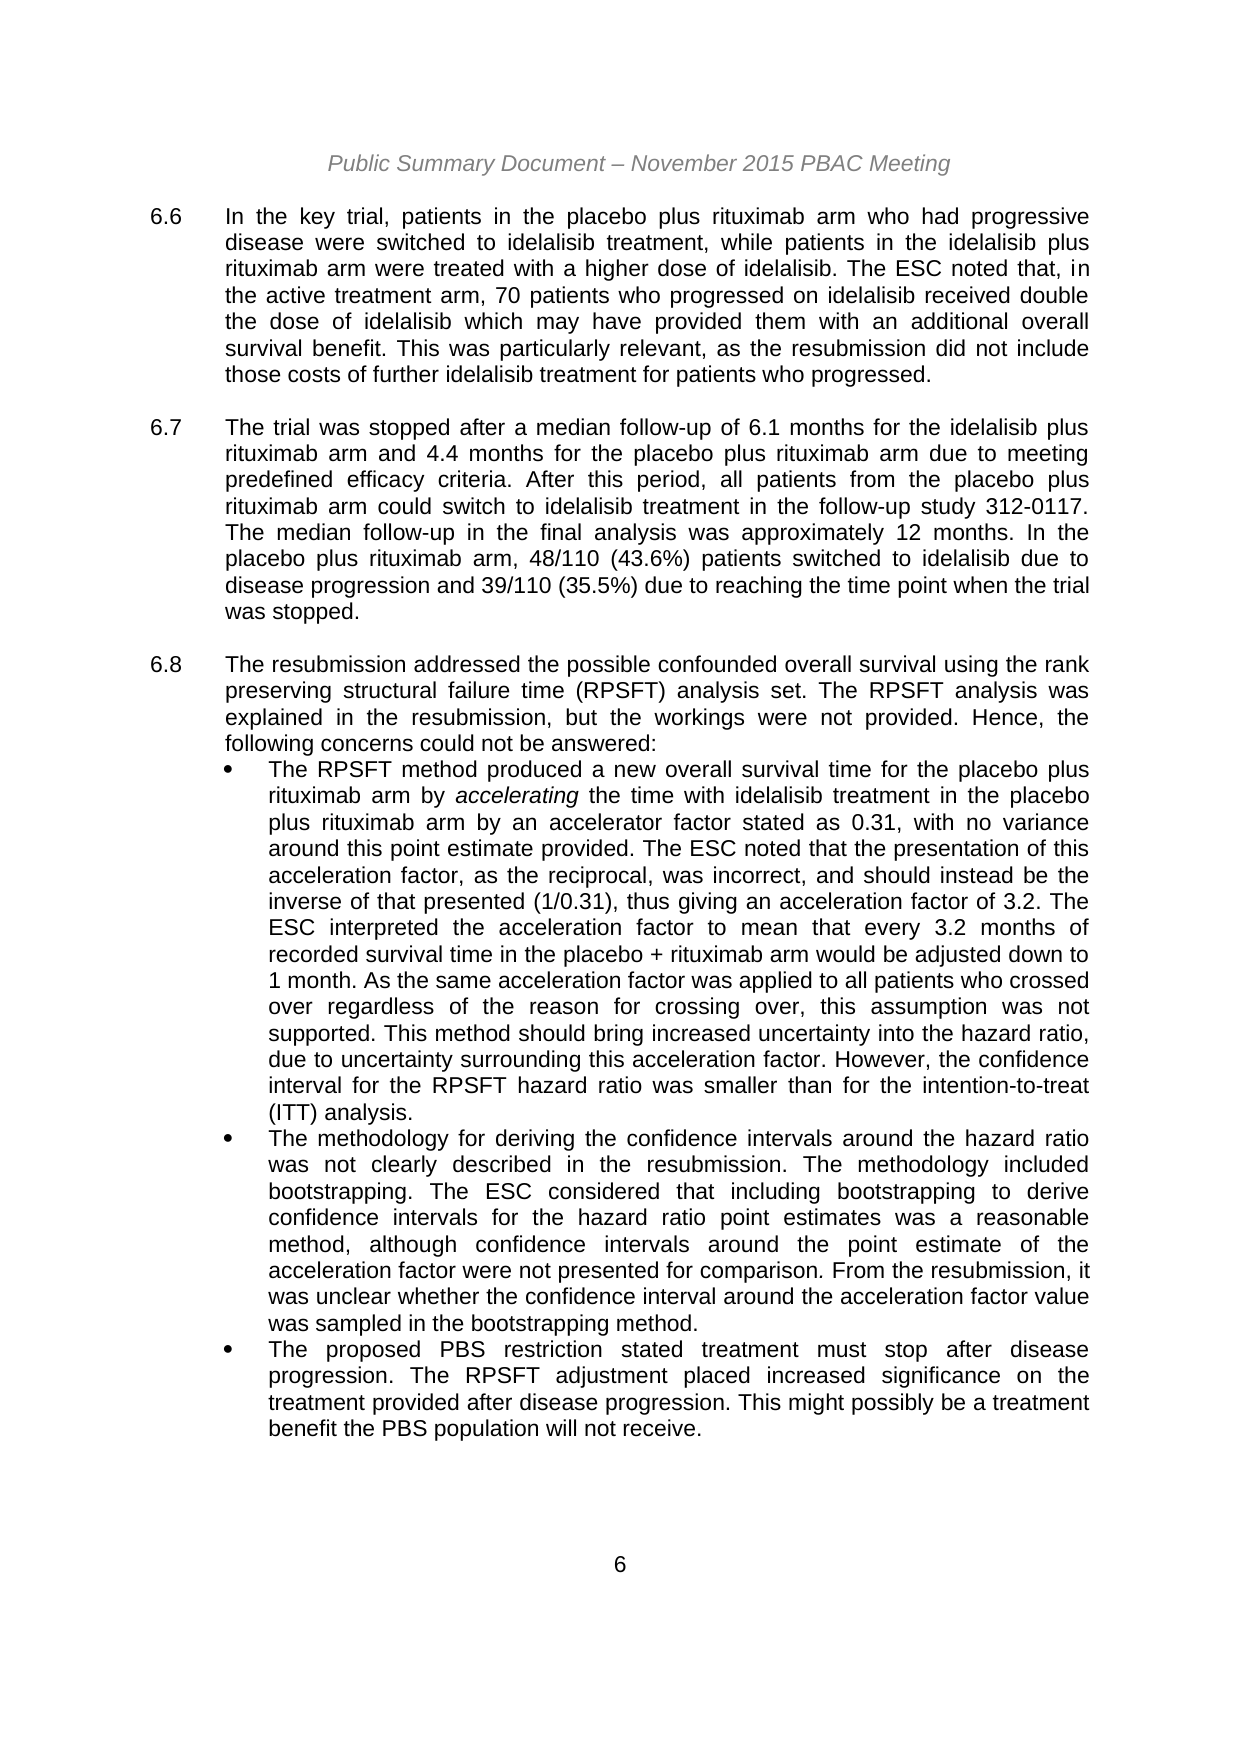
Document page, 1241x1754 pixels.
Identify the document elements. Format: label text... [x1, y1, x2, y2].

list The proposed PBS restriction stated treatment must stop after disease progression. The RPSFT adjustment placed increased significance on the treatment provided after disease progression. This might possibly be a treatment benefit the PBS population will not receive. [224, 1336, 1090, 1441]
list The resubmission addressed the possible confounded overall survival using the rank preserving structural failure time (RPSFT) analysis set. The RPSFT analysis was explained in the resubmission, but the workings were not provided. Hence, the following concerns could not be answered: [150, 651, 1090, 756]
list The trial was stopped after a median follow-up of 6.1 months for the idelalisib plus rituximab arm and 4.4 months for the placebo plus rituximab arm due to meeting predefined efficacy criteria. After this period, all patients from the placebo plus rituximab arm could switch to idelalisib treatment in the follow-up study 312-0117. The median follow-up in the final analysis was approximately 12 months. In the placebo plus rituximab arm, 48/110 (43.6%) patients switched to idelalisib due to disease progression and 39/110 (35.5%) due to reaching the time point when the trial was stopped. [150, 413, 1090, 624]
list The RPSFT method produced a new overall survival time for the placebo plus rituximab arm by accelerating the time with idelalisib treatment in the placebo plus rituximab arm by an accelerator factor stated as 0.31, with no variance around this point estimate provided. The ESC noted that the presentation of this acceleration factor, as the reciprocal, was incorrect, and should instead be the inverse of that presented (1/0.31), thus giving an acceleration factor of 3.2. The ESC interpreted the acceleration factor to mean that every 3.2 months of recorded survival time in the placebo + rituximab arm would be adjusted down to 1 month. As the same acceleration factor was applied to all patients who crossed over regardless of the reason for crossing over, this assumption was not supported. This method should bring increased uncertainty into the hazard ratio, due to uncertainty surrounding this acceleration factor. However, the confidence interval for the RPSFT hazard ratio was smaller than for the intention-to-treat (ITT) analysis. [224, 756, 1090, 1125]
list In the key trial, patients in the placebo plus rituximab arm who had progressive disease were switched to idelalisib treatment, while patients in the idelalisib plus rituximab arm were treated with a higher dose of idelalisib. The ESC noted that, in the active treatment arm, 70 patients who progressed on idelalisib received double the dose of idelalisib which may have provided them with an additional overall survival benefit. This was particularly relevant, as the resubmission did not include those costs of further idelalisib treatment for patients who progressed. [150, 203, 1090, 387]
list The methodology for deriving the confidence intervals around the hazard ratio was not clearly described in the resubmission. The methodology included bootstrapping. The ESC considered that including bootstrapping to derive confidence intervals for the hazard ratio point estimates was a reasonable method, although confidence intervals around the point estimate of the acceleration factor were not presented for comparison. From the resubmission, it was unclear whether the confidence interval around the acceleration factor value was sampled in the bootstrapping method. [224, 1125, 1090, 1336]
